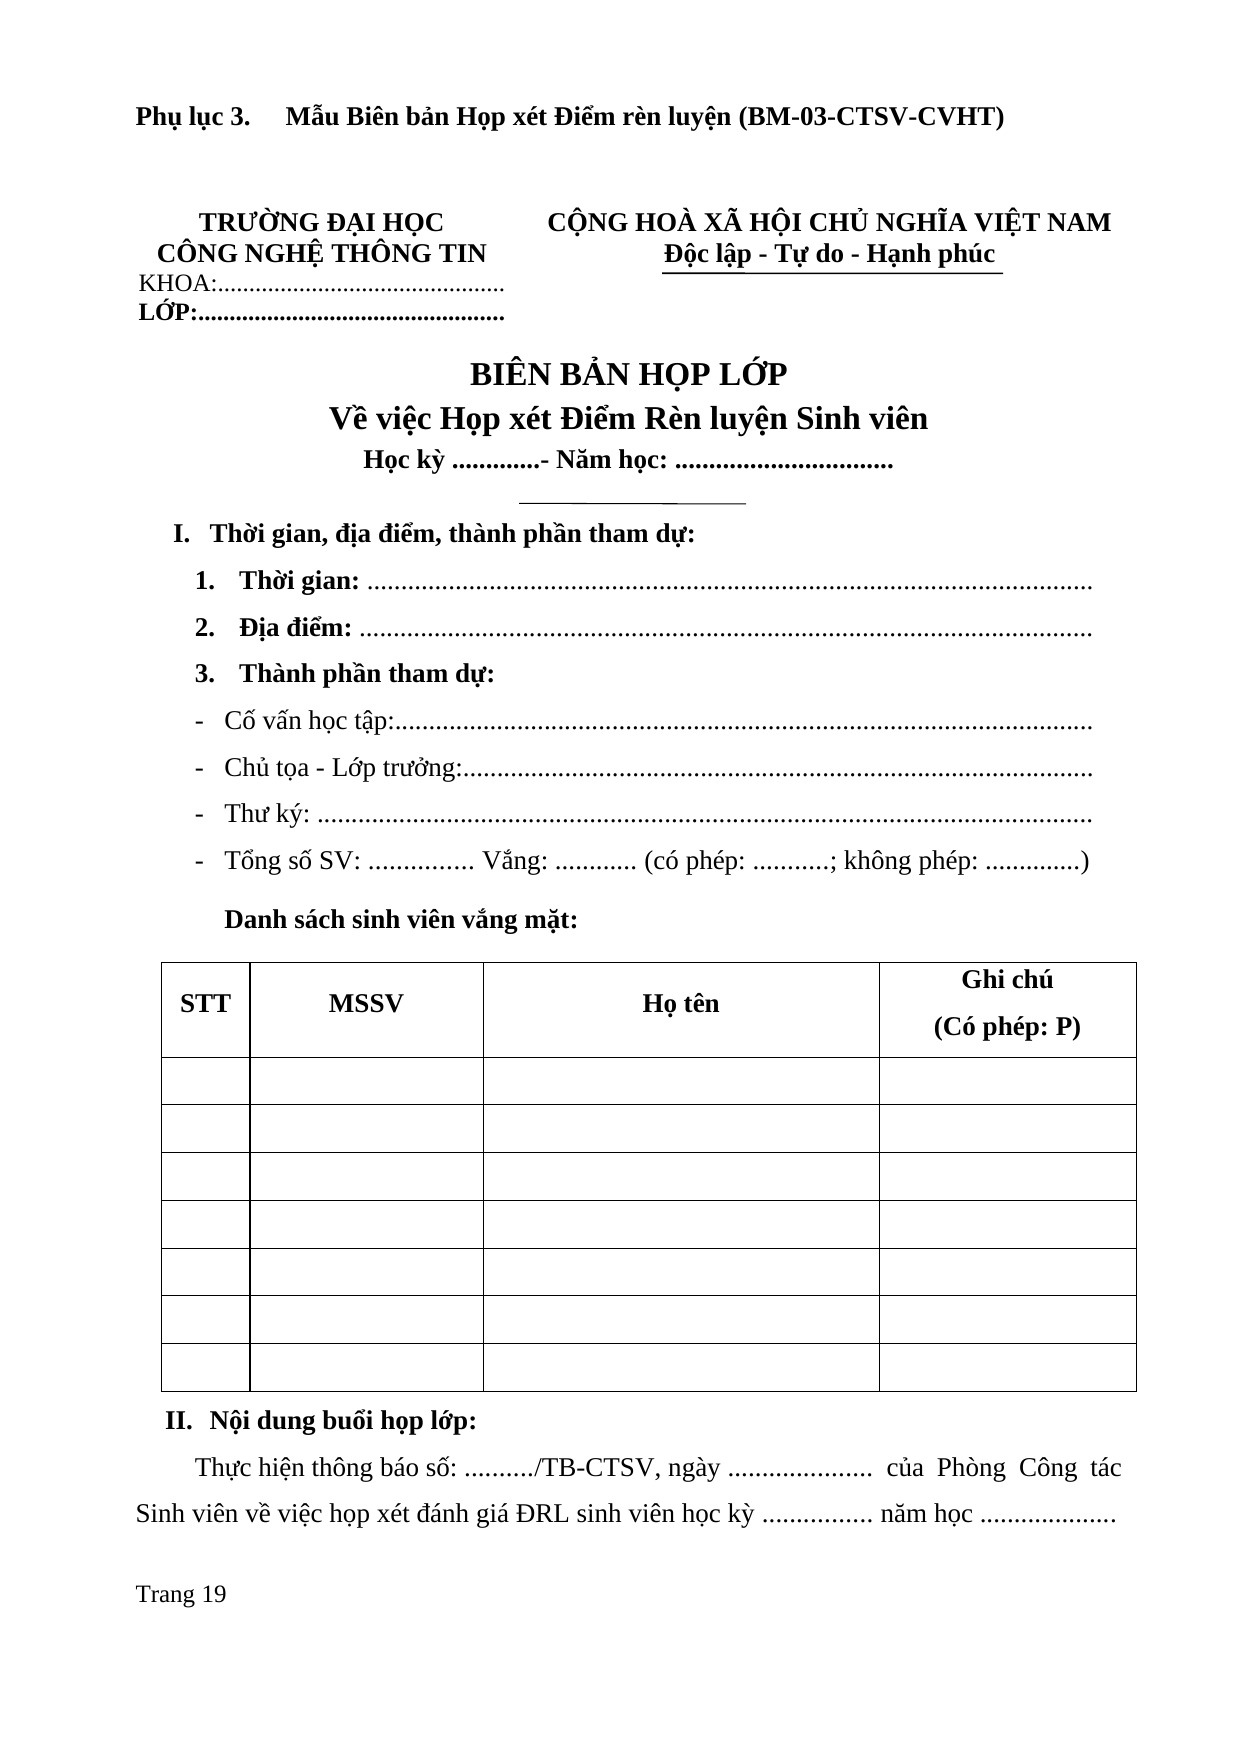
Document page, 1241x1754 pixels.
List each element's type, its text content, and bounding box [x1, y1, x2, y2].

table_cell [162, 1153, 249, 1200]
table_cell [880, 1153, 1136, 1200]
table_cell [880, 1249, 1136, 1295]
table_header Ghi chú (Có phép: P) [880, 963, 1136, 1057]
table_cell [251, 1344, 483, 1391]
table_cell [162, 1105, 249, 1152]
text Học kỳ - Năm học: [135, 443, 1122, 474]
table_cell [162, 1058, 249, 1104]
table_cell [251, 1105, 483, 1152]
text Danh sách sinh viên vắng mặt: [165, 903, 1122, 934]
text Thực hiện thông báo số: /TB-CTSV, ngày của Phòng Công tác Sinh viên về việc họp xét đánh giá ĐRL sinh viên học kỳ năm học . [135, 1451, 1122, 1529]
table_cell [880, 1058, 1136, 1104]
table_cell [162, 1344, 249, 1391]
list Thư ký: [135, 797, 1130, 828]
table_cell [251, 1296, 483, 1343]
list Địa điểm: [135, 611, 1130, 642]
list Nội dung buổi họp lớp: [165, 1404, 1130, 1435]
table_cell [162, 1296, 249, 1343]
table_cell [162, 1249, 249, 1295]
table_cell [484, 1058, 879, 1104]
list Chủ tọa - Lớp trưởng: [135, 751, 1130, 782]
table_cell [251, 1249, 483, 1295]
list Cố vấn học tập: [135, 704, 1130, 735]
table_header MSSV [251, 963, 483, 1057]
table_cell [880, 1105, 1136, 1152]
list Tổng số SV: Vắng: (có phép: ; không phép: ) [194, 844, 1122, 875]
table_cell [484, 1249, 879, 1295]
table_cell [880, 1201, 1136, 1247]
table_header Họ tên [484, 963, 879, 1057]
table_cell [484, 1105, 879, 1152]
table_cell [484, 1201, 879, 1247]
table_cell [251, 1153, 483, 1200]
list Thành phần tham dự: [135, 657, 1130, 688]
table_cell [251, 1201, 483, 1247]
table_header TRƯỜNG ĐẠI HỌC CÔNG NGHỆ THÔNG TIN KHOA: LỚP: [109, 206, 534, 354]
table_cell [484, 1296, 879, 1343]
list Thời gian, địa điểm, thành phần tham dự: [173, 517, 1130, 548]
table_cell [880, 1344, 1136, 1391]
table_cell [484, 1344, 879, 1391]
table_cell [162, 1201, 249, 1247]
table_cell [880, 1296, 1136, 1343]
list Thời gian: [165, 564, 1130, 595]
table_header STT [162, 963, 249, 1057]
table_cell [251, 1058, 483, 1104]
table_header CỘNG HOÀ XÃ HỘI CHỦ NGHĨA VIỆT NAM Độc lập - Tự do - Hạnh phúc [534, 206, 1125, 354]
text BIÊN BẢN HỌP LỚP [135, 354, 1122, 393]
text Về việc Họp xét Điểm Rèn luyện Sinh viên [135, 399, 1122, 437]
subtitle Mẫu Biên bản Họp xét Điểm rèn luyện (BM-03-CTSV-CVHT) [135, 100, 1122, 131]
table_cell [484, 1153, 879, 1200]
